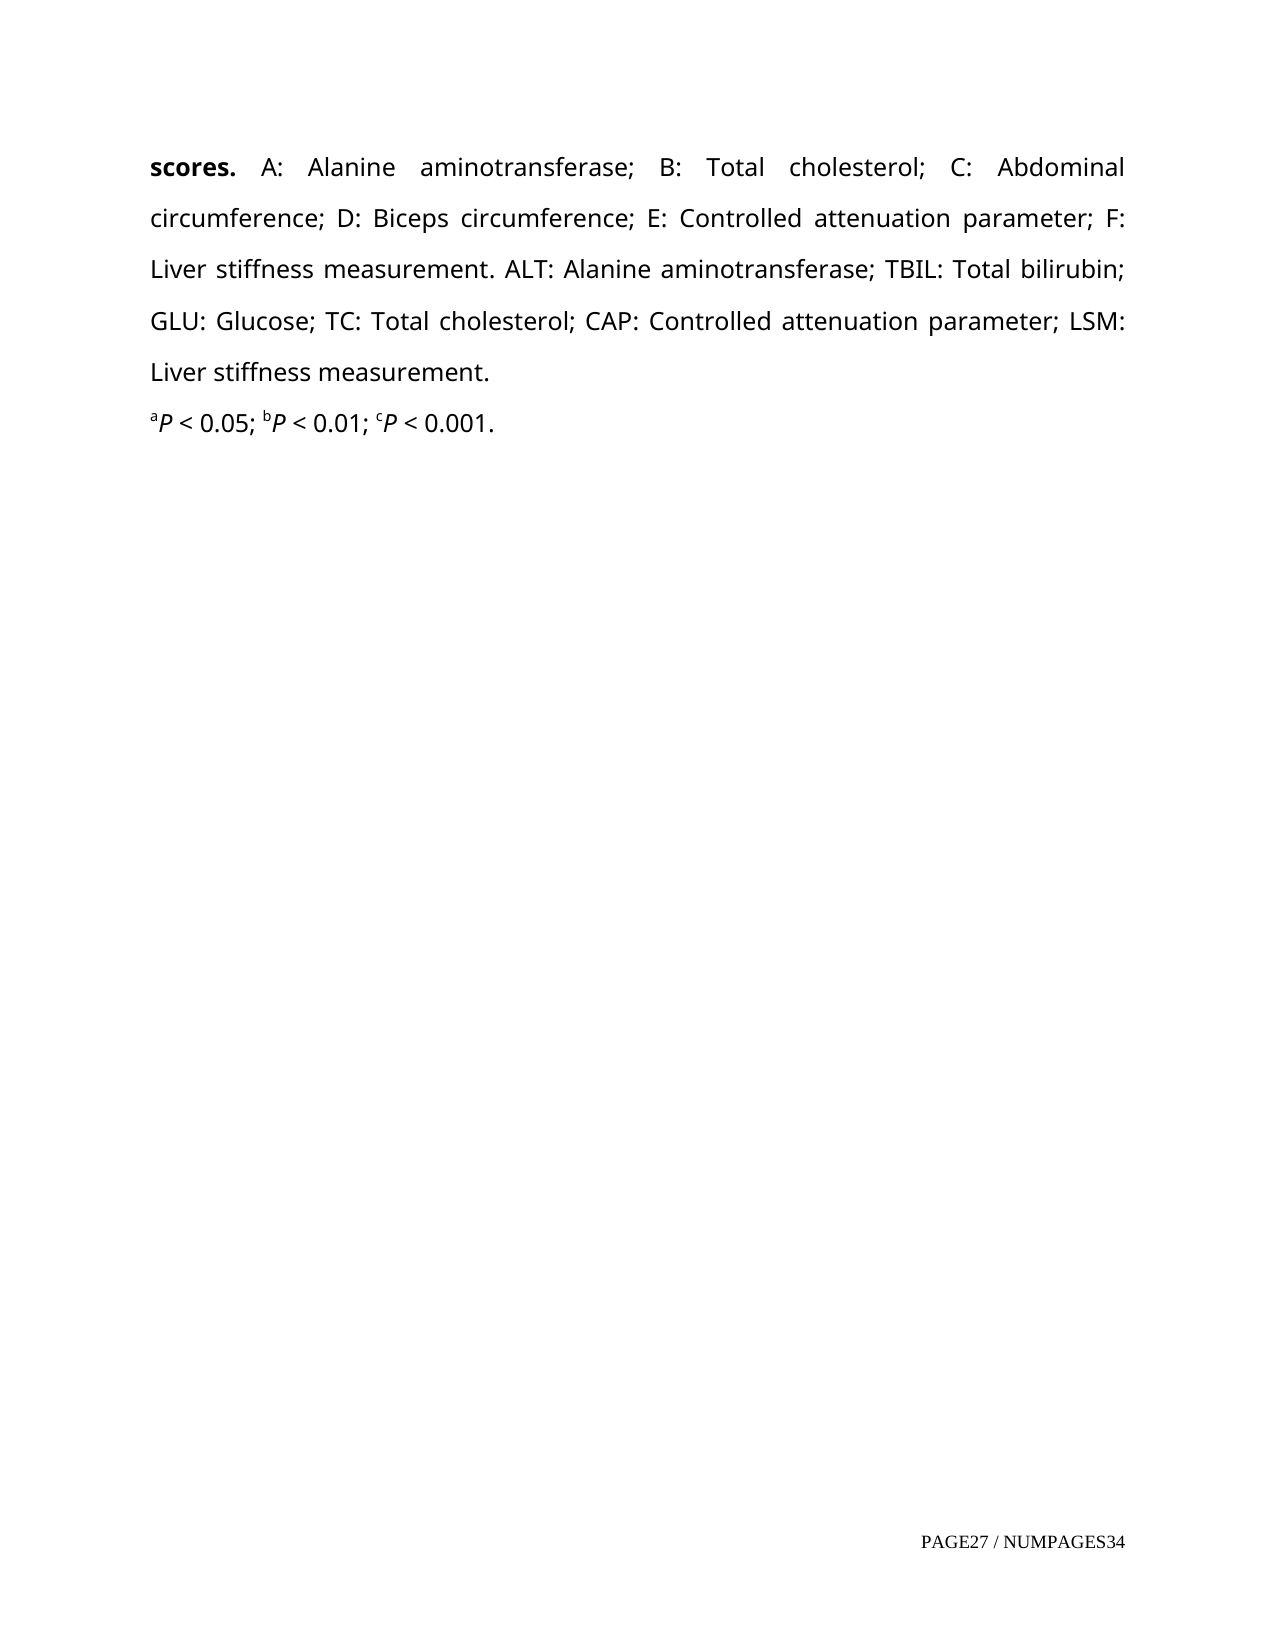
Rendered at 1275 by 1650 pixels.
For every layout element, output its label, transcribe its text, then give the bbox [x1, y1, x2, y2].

text aP < 0.05; bP < 0.01; cP < 0.001. [150, 405, 1125, 439]
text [150, 150, 1125, 388]
